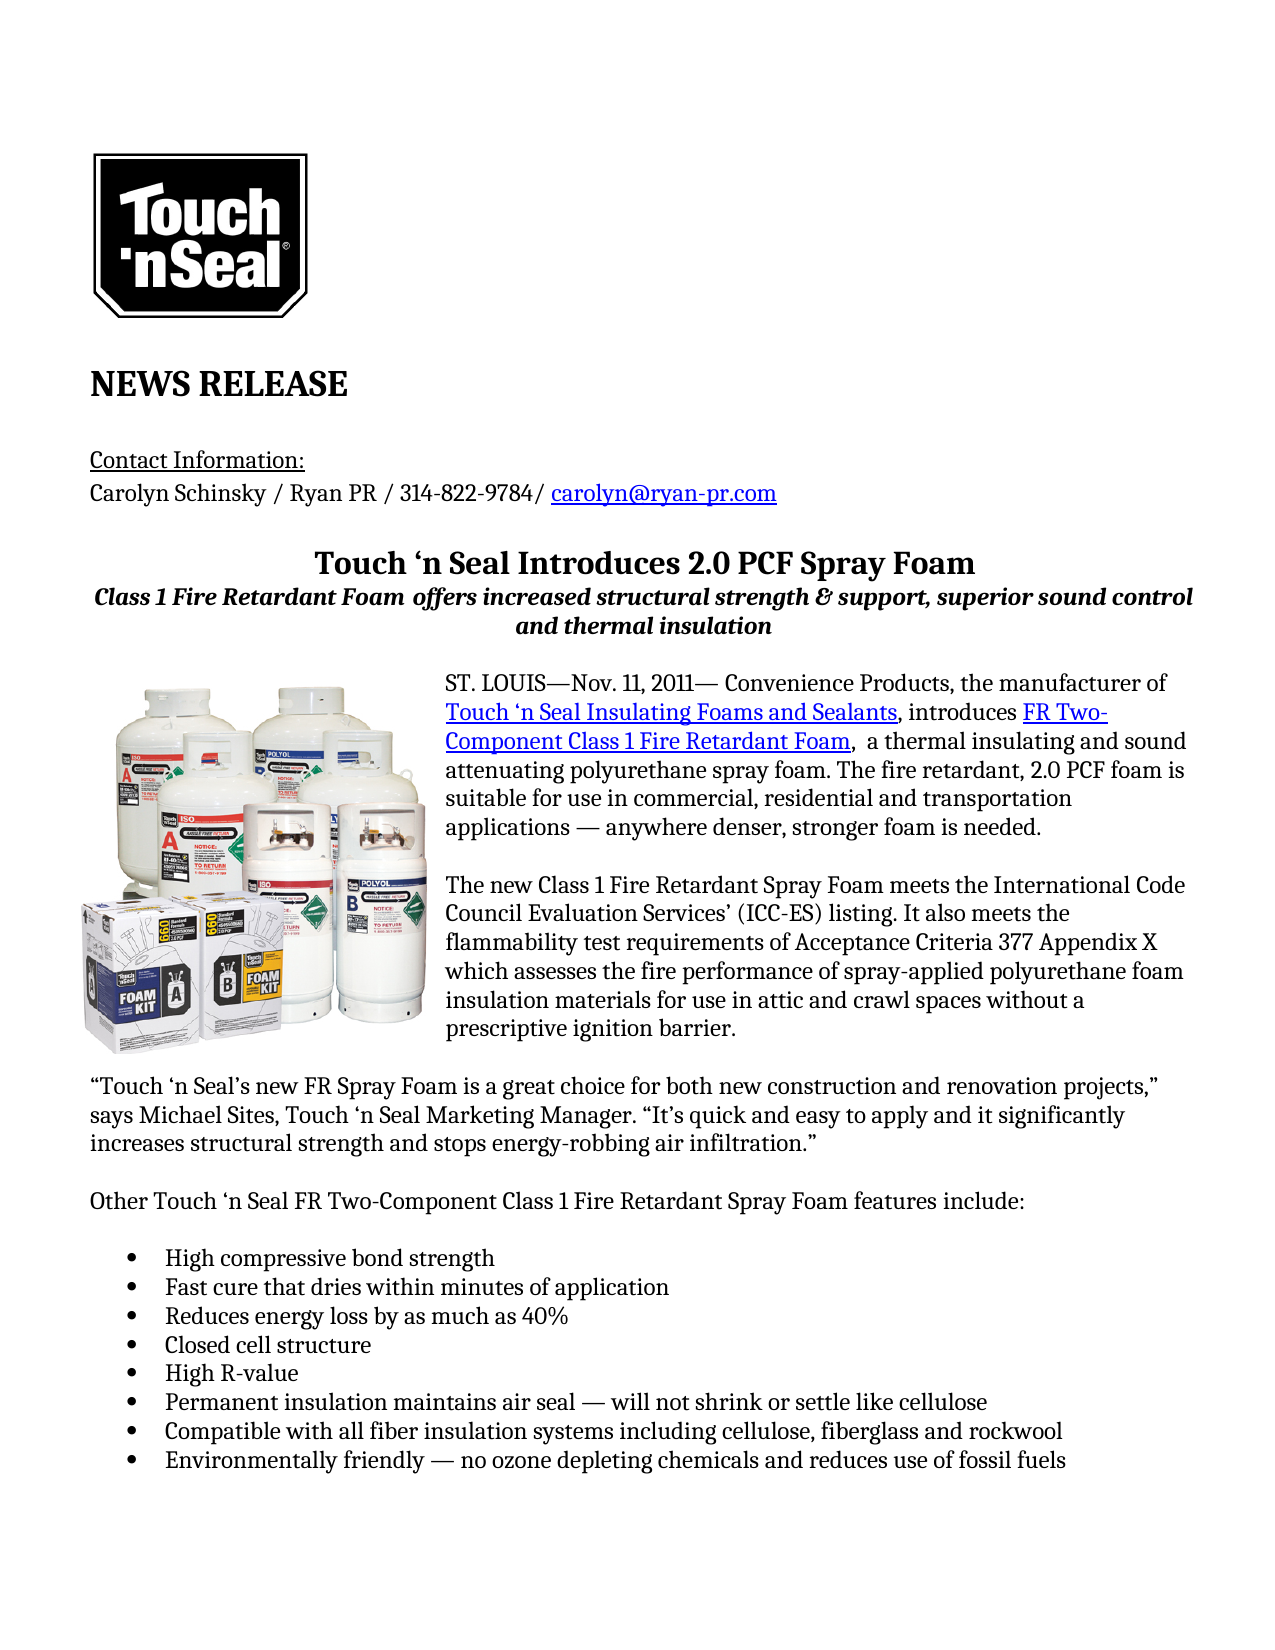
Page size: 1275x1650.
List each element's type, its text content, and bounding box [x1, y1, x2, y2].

list High R-value [127, 1359, 1200, 1388]
list Closed cell structure [127, 1331, 1200, 1359]
list Environmentally friendly — no ozone depleting chemicals and reduces use of fossil fuels [127, 1446, 1200, 1474]
list Fast cure that dries within minutes of application [127, 1273, 1200, 1302]
picture [79, 681, 426, 1054]
text Class 1 Fire Retardant Foam offers increased structural strength & support, superior sound control and thermal insulation [90, 583, 1200, 641]
text Touch ‘n Seal Introduces 2.0 PCF Spray Foam [90, 545, 1200, 583]
list Reduces energy loss by as much as 40% [127, 1302, 1200, 1331]
list Compatible with all fiber insulation systems including cellulose, fiberglass and rockwool [127, 1417, 1200, 1446]
list High compressive bond strength [127, 1244, 1200, 1273]
text ST. LOUIS—Nov. 11, 2011— Convenience Products, the manufacturer of Touch ‘n Seal Insulating Foams and Sealants, introduces FR Two-Component Class 1 Fire Retardant Foam, a thermal insulating and sound attenuating polyurethane spray foam. The fire retardant, 2.0 PCF foam is suitable for use in commercial, residential and transportation applications — anywhere denser, stronger foam is needed. [90, 669, 1200, 842]
text NEWS RELEASE [90, 363, 1200, 441]
text Other Touch ‘n Seal FR Two-Component Class 1 Fire Retardant Spray Foam features include: [90, 1187, 1200, 1216]
text Carolyn Schinsky / Ryan PR / 314-822-9784/ carolyn@ryan-pr.com [90, 479, 1200, 507]
text “Touch ‘n Seal’s new FR Spray Foam is a great choice for both new construction and renovation projects,” says Michael Sites, Touch ‘n Seal Marketing Manager. “It’s quick and easy to apply and it significantly increases structural strength and stops energy-robbing air infiltration.” [90, 1072, 1200, 1158]
picture [90, 150, 311, 321]
text Contact Information: [90, 446, 1200, 474]
text The new Class 1 Fire Retardant Spray Foam meets the International Code Council Evaluation Services’ (ICC-ES) listing. It also meets the flammability test requirements of Acceptance Criteria 377 Appendix X which assesses the fire performance of spray-applied polyurethane foam insulation materials for use in attic and crawl spaces without a prescriptive ignition barrier. [426, 871, 1200, 1043]
list Permanent insulation maintains air seal — will not shrink or settle like cellulose [127, 1388, 1200, 1417]
